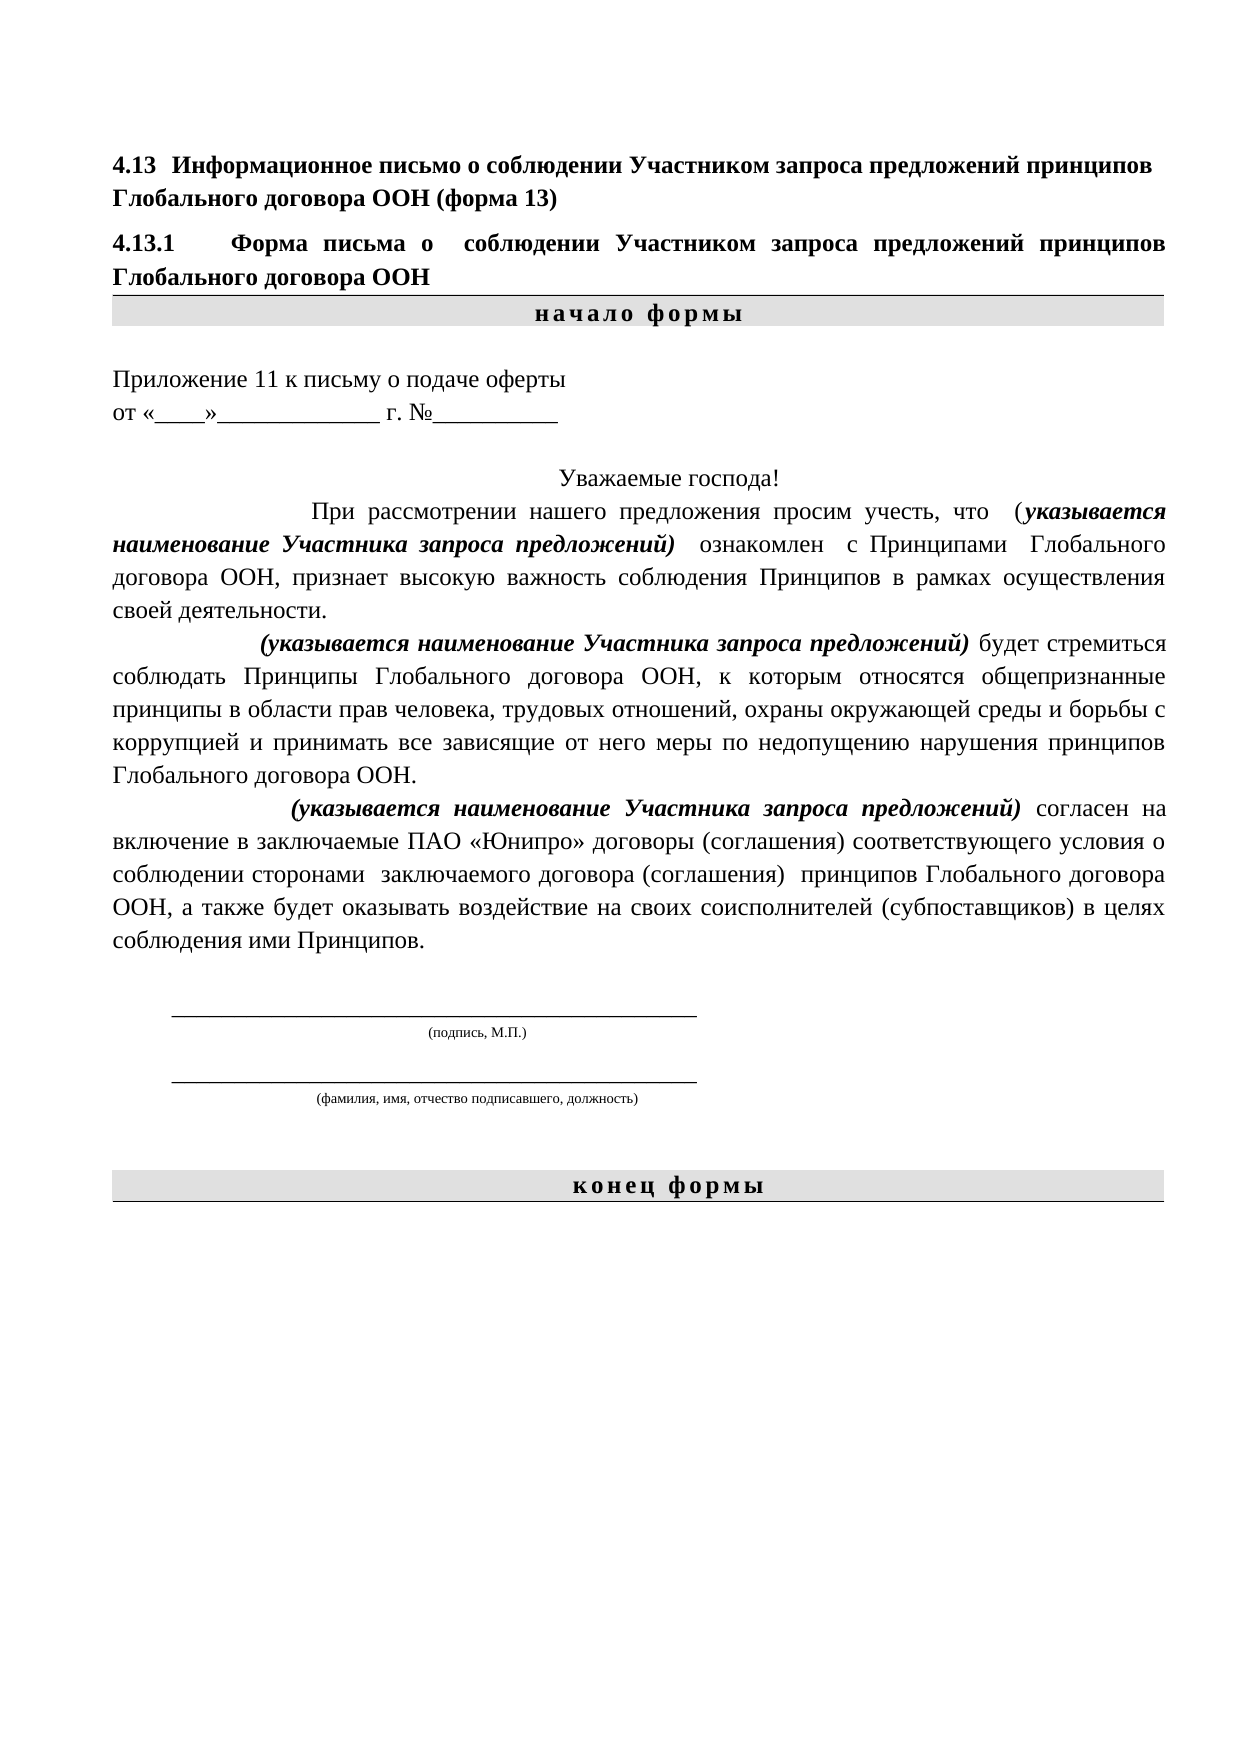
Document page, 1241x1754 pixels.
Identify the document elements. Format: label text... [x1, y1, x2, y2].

text (подпись, М.П.) [112, 1024, 783, 1053]
text При рассмотрении нашего предложения просим учесть, что (указывается наименование Участника запроса предложений) ознакомлен с Принципами Глобального договора ООН, признает высокую важность соблюдения Принципов в рамках осуществления своей деятельности. [112, 496, 1167, 624]
text __________________________________________ [112, 991, 1167, 1020]
subtitle Информационное письмо о соблюдении Участником запроса предложений принципов Глобального договора ООН (форма 13) [112, 150, 1167, 212]
text (указывается наименование Участника запроса предложений) согласен на включение в заключаемые ПАО «Юнипро» договоры (соглашения) соответствующего условия о соблюдении сторонами заключаемого договора (соглашения) принципов Глобального договора ООН, а также будет оказывать воздействие на своих соисполнителей (субпоставщиков) в целях соблюдения ими Принципов. [112, 793, 1167, 954]
list Форма письма о соблюдении Участником запроса предложений принципов Глобального договора ООН [112, 228, 1167, 290]
text Уважаемые господа! [112, 463, 1167, 492]
text Приложение 11 к письму о подаче оферты от «____»_____________ г. №__________ [112, 364, 1167, 426]
text конец формы [112, 1170, 1164, 1202]
text начало формы [112, 296, 1164, 326]
text (фамилия, имя, отчество подписавшего, должность) [112, 1090, 783, 1119]
text __________________________________________ [112, 1057, 1167, 1086]
text (указывается наименование Участника запроса предложений) будет стремиться соблюдать Принципы Глобального договора ООН, к которым относятся общепризнанные принципы в области прав человека, трудовых отношений, охраны окружающей среды и борьбы с коррупцией и принимать все зависящие от него меры по недопущению нарушения принципов Глобального договора ООН. [112, 628, 1167, 789]
